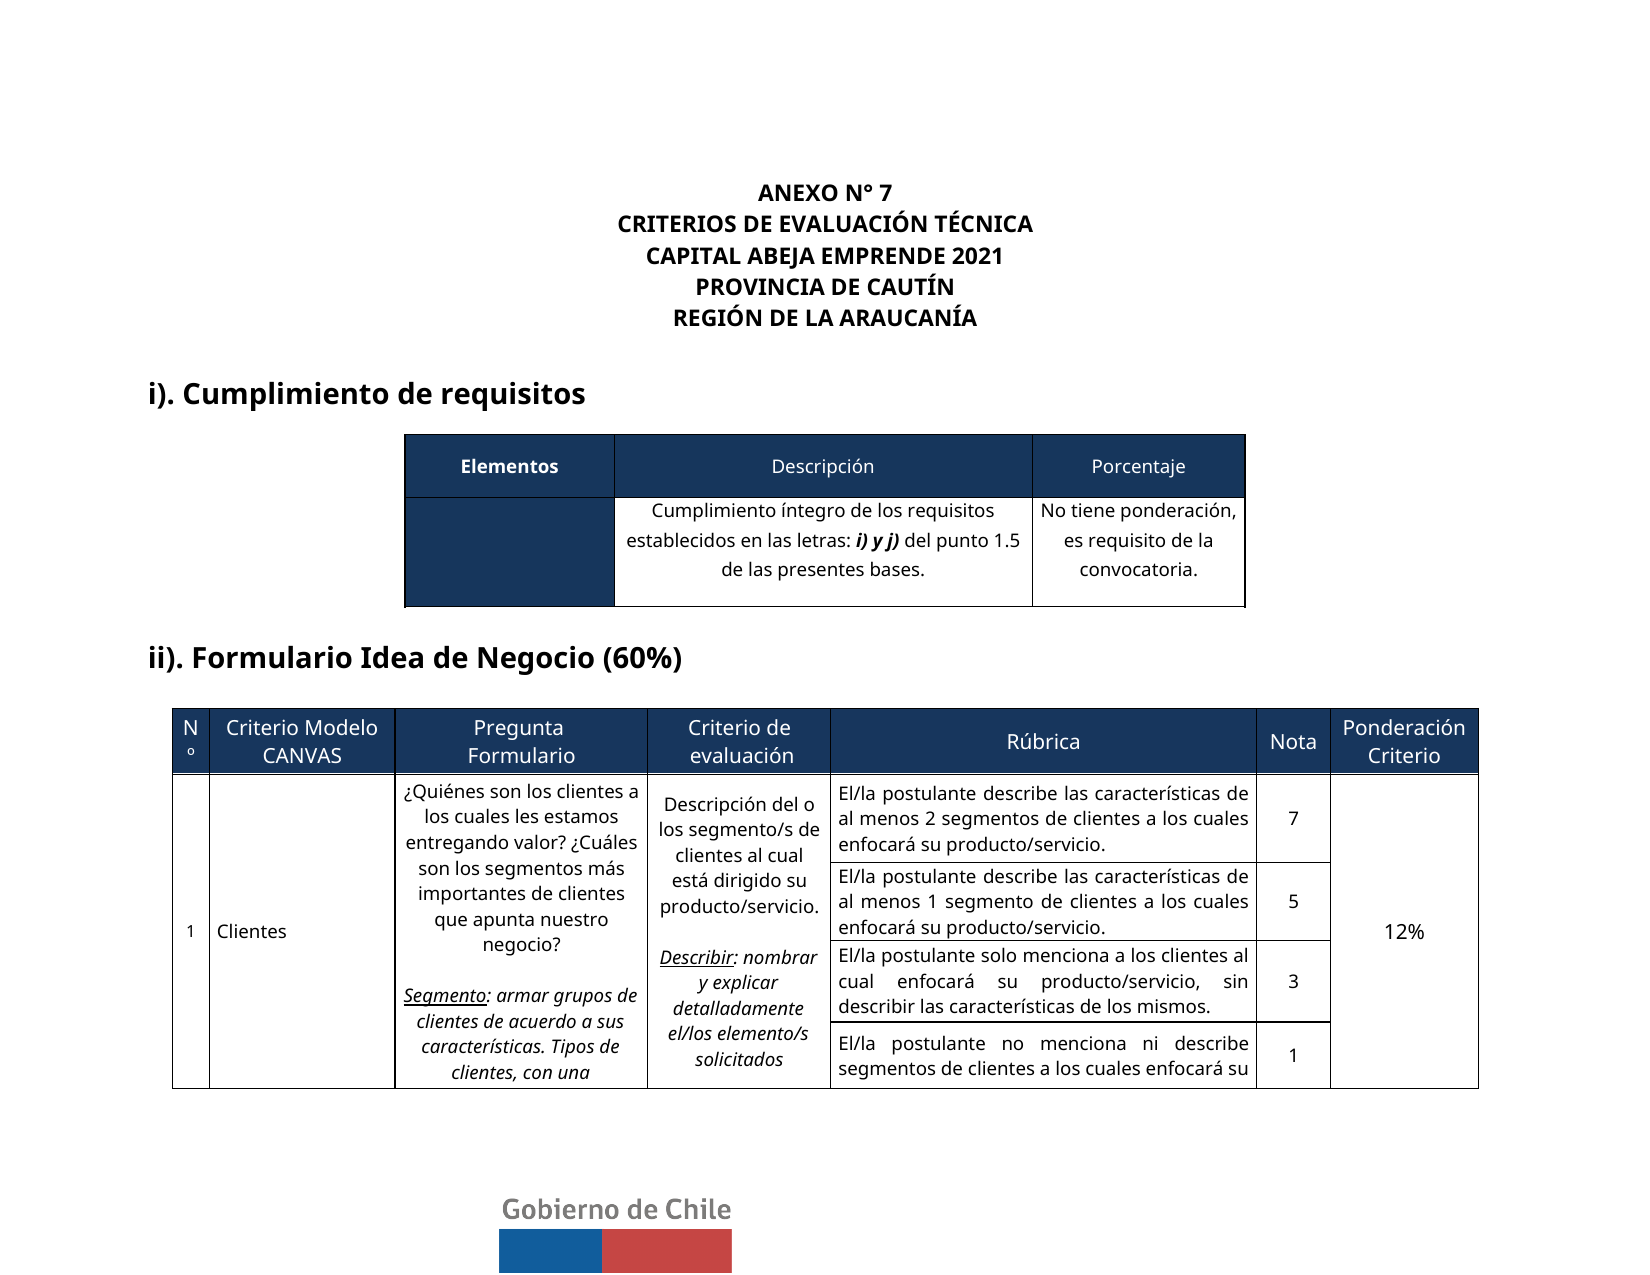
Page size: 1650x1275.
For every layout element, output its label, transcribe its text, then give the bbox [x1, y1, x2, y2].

table_header Porcentaje [1033, 435, 1244, 497]
table_header Ponderación Criterio [1331, 709, 1478, 773]
table_cell El/la postulante describe las características de al menos 1 segmento de clientes a los cuales enfocará su producto/servicio. [831, 863, 1256, 940]
table_cell No tiene ponderación, es requisito de la convocatoria. [1033, 498, 1244, 606]
table_cell El/la postulante describe las características de al menos 2 segmentos de clientes a los cuales enfocará su producto/servicio. [831, 775, 1256, 862]
text PROVINCIA DE CAUTÍN [148, 271, 1502, 302]
table_cell Clientes [210, 775, 394, 1088]
table_cell 5 [1257, 863, 1330, 940]
picture [497, 1184, 733, 1273]
table_cell El/la postulante no menciona ni describe segmentos de clientes a los cuales enfocará su producto/servicio. [831, 1023, 1256, 1088]
text ii). Formulario Idea de Negocio (60%) [148, 637, 1502, 677]
table_header Nota [1257, 709, 1330, 773]
table_cell [406, 498, 614, 606]
table_header Rúbrica [831, 709, 1256, 773]
text i). Cumplimiento de requisitos [148, 373, 1502, 413]
table_header Criterio de evaluación [648, 709, 830, 773]
table_cell 7 [1257, 775, 1330, 862]
text REGIÓN DE LA ARAUCANÍA [148, 302, 1502, 333]
table_cell 1 [173, 775, 209, 1088]
table_header Nº [173, 709, 209, 773]
table_cell 1 [1257, 1023, 1330, 1088]
text CRITERIOS DE EVALUACIÓN TÉCNICA [148, 208, 1502, 240]
table_header Elementos [406, 435, 614, 497]
table_cell 3 [1257, 941, 1330, 1021]
table_cell 12% [1331, 775, 1478, 1088]
table_cell El/la postulante solo menciona a los clientes al cual enfocará su producto/servicio, sin describir las características de los mismos. [831, 941, 1256, 1021]
table_cell Cumplimiento íntegro de los requisitos establecidos en las letras: i) y j) del punto 1.5 de las presentes bases. [615, 498, 1032, 606]
text ANEXO N° 7 [148, 177, 1502, 208]
table_header Descripción [615, 435, 1032, 497]
table_cell ¿Quiénes son los clientes a los cuales les estamos entregando valor? ¿Cuáles son los segmentos más importantes de clientes que apunta nuestro negocio? Segmento: armar grupos de clientes de acuerdo a sus características. Tipos de clientes, con una identificación clara, a los cuales quiere llegar nuestro negocio. [396, 775, 647, 1088]
table_cell Descripción del o los segmento/s de clientes al cual está dirigido su producto/servicio. Describir: nombrar y explicar detalladamente el/los elemento/s solicitados [648, 775, 830, 1088]
table_header Criterio Modelo CANVAS [210, 709, 394, 773]
table_header Pregunta Formulario [396, 709, 647, 773]
text CAPITAL ABEJA EMPRENDE 2021 [148, 240, 1502, 271]
